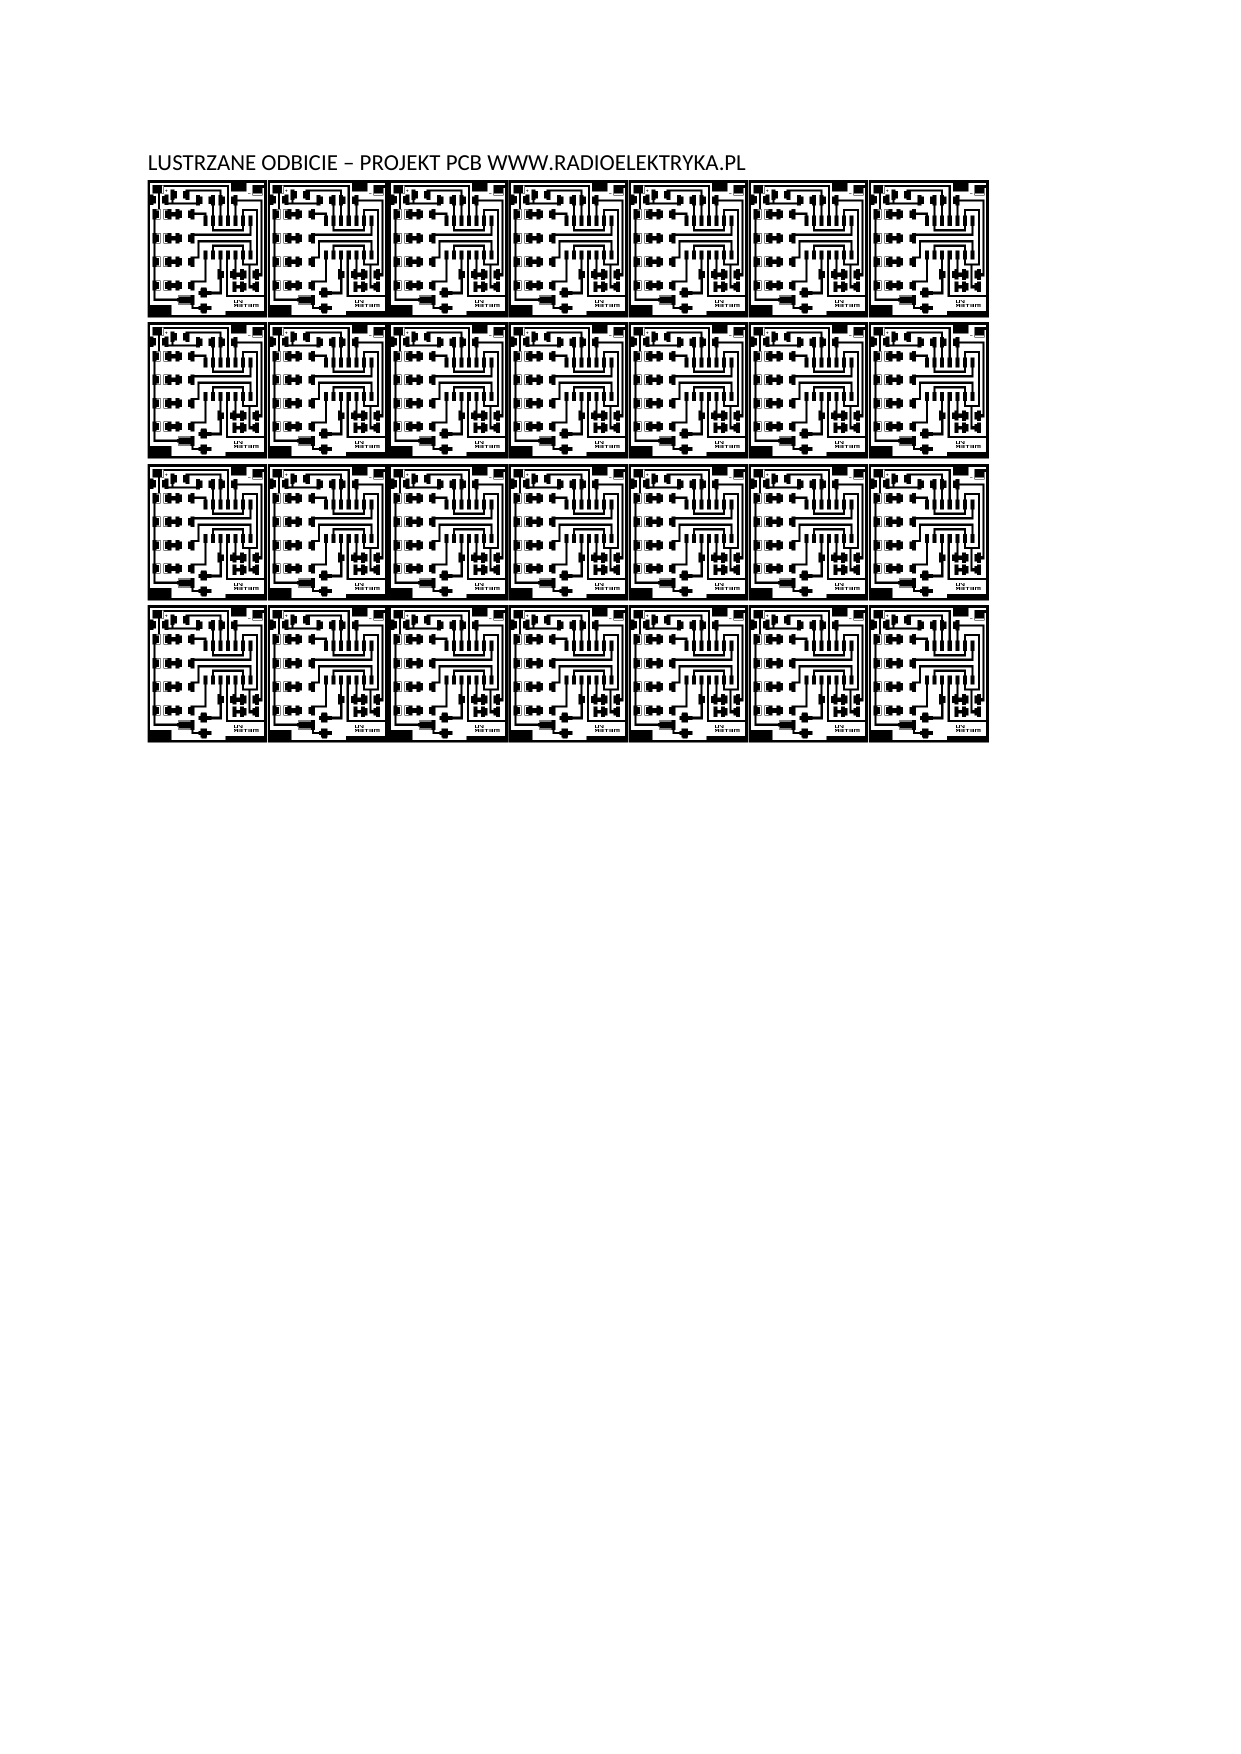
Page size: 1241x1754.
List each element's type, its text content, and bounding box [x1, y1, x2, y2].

picture [147, 321, 989, 459]
picture [147, 179, 989, 318]
picture [147, 604, 989, 743]
picture [147, 463, 989, 601]
